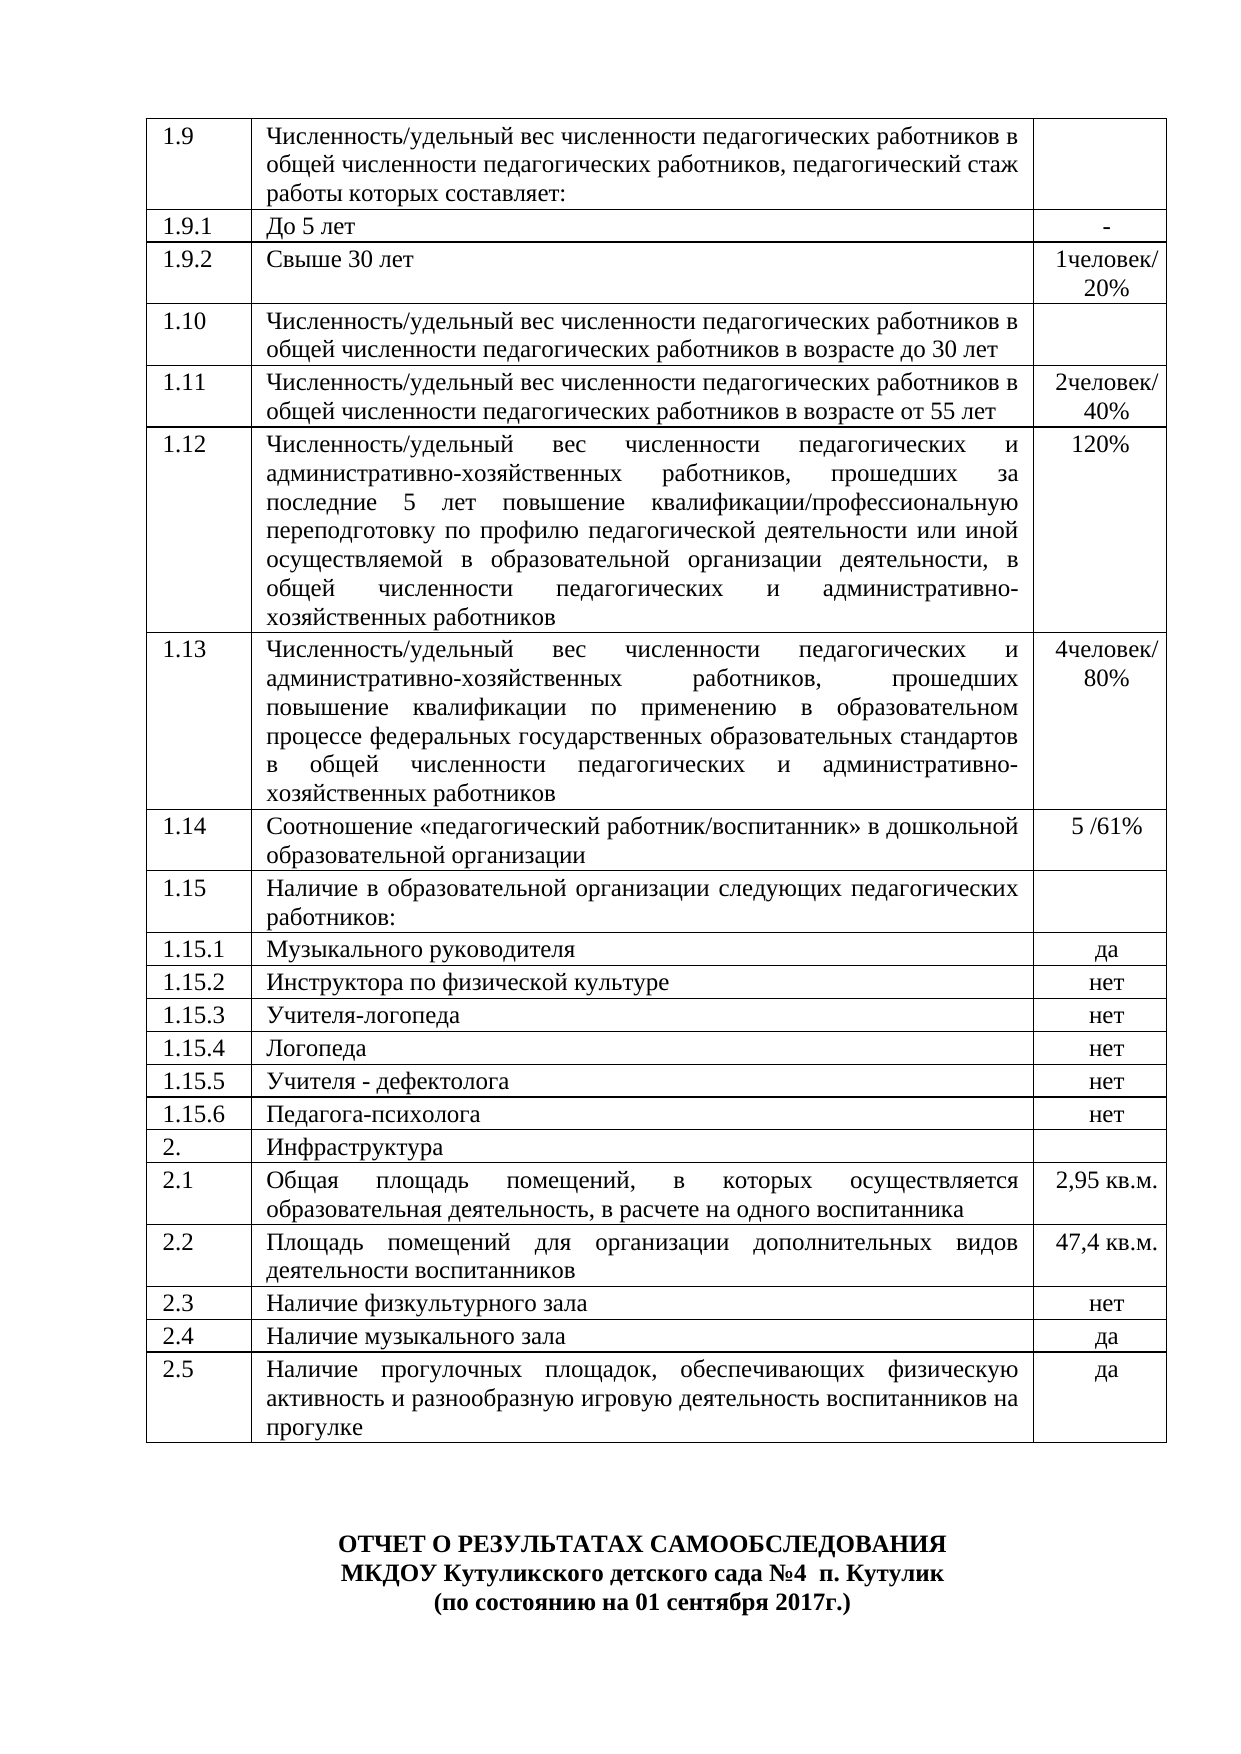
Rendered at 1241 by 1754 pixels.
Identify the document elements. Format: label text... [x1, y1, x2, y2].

table_cell 47,4 кв.м. [1034, 1225, 1166, 1286]
table_cell 1.15.6 [147, 1098, 251, 1129]
table_cell Численность/удельный вес численности педагогических работников в общей численности педагогических работников в возрасте от 55 лет [252, 366, 1033, 426]
text МКДОУ Кутуликского детского сада №4 п. Кутулик [148, 1558, 1137, 1587]
table_cell 1.9.1 [147, 210, 251, 241]
text (по состоянию на 01 сентября 2017г.) [148, 1587, 1137, 1615]
table_cell Численность/удельный вес численности педагогических и административно-хозяйственных работников, прошедших за последние 5 лет повышение квалификации/профессиональную переподготовку по профилю педагогической деятельности или иной осуществляемой в образовательной организации деятельности, в общей численности педагогических и административно-хозяйственных работников [252, 428, 1033, 632]
table_cell Инфраструктура [252, 1130, 1033, 1162]
table_cell До 5 лет [252, 210, 1033, 241]
table_cell Площадь помещений для организации дополнительных видов деятельности воспитанников [252, 1225, 1033, 1286]
table_cell Свыше 30 лет [252, 243, 1033, 303]
table_cell 1.15.2 [147, 966, 251, 998]
table_cell 1.13 [147, 633, 251, 808]
table_cell да [1034, 933, 1166, 965]
table_cell 1.12 [147, 428, 251, 632]
table_cell - [1034, 210, 1166, 241]
table_cell Логопеда [252, 1032, 1033, 1063]
table_cell 2.5 [147, 1353, 251, 1442]
table_cell 2,95 кв.м. [1034, 1163, 1166, 1224]
table_cell Музыкального руководителя [252, 933, 1033, 965]
table_cell 1.11 [147, 366, 251, 426]
table_cell 1.14 [147, 810, 251, 870]
table_cell Педагога-психолога [252, 1098, 1033, 1129]
table_cell 2.3 [147, 1287, 251, 1318]
table_cell Соотношение «педагогический работник/воспитанник» в дошкольной образовательной организации [252, 810, 1033, 870]
table_cell да [1034, 1320, 1166, 1351]
table_cell 2. [147, 1130, 251, 1162]
table_cell [1034, 119, 1166, 208]
table_cell [1034, 871, 1166, 932]
table_cell Инструктора по физической культуре [252, 966, 1033, 998]
table_cell 2.2 [147, 1225, 251, 1286]
text ОТЧЕТ О РЕЗУЛЬТАТАХ САМООБСЛЕДОВАНИЯ [148, 1529, 1137, 1558]
table_cell Численность/удельный вес численности педагогических работников в общей численности педагогических работников, педагогический стаж работы которых составляет: [252, 119, 1033, 208]
table_cell 1человек/ 20% [1034, 243, 1166, 303]
table_cell нет [1034, 1065, 1166, 1096]
table_cell 5 /61% [1034, 810, 1166, 870]
table_cell Наличие прогулочных площадок, обеспечивающих физическую активность и разнообразную игровую деятельность воспитанников на прогулке [252, 1353, 1033, 1442]
table_cell нет [1034, 1098, 1166, 1129]
table_cell нет [1034, 966, 1166, 998]
table_cell 1.15.3 [147, 999, 251, 1031]
table_cell Численность/удельный вес численности педагогических работников в общей численности педагогических работников в возрасте до 30 лет [252, 304, 1033, 365]
table_cell 2человек/ 40% [1034, 366, 1166, 426]
table_cell 1.15 [147, 871, 251, 932]
table_cell нет [1034, 999, 1166, 1031]
table_cell 120% [1034, 428, 1166, 632]
table_cell нет [1034, 1032, 1166, 1063]
table_cell 1.15.4 [147, 1032, 251, 1063]
table_cell Наличие в образовательной организации следующих педагогических работников: [252, 871, 1033, 932]
table_cell Общая площадь помещений, в которых осуществляется образовательная деятельность, в расчете на одного воспитанника [252, 1163, 1033, 1224]
table_cell Учителя-логопеда [252, 999, 1033, 1031]
table_cell [1034, 304, 1166, 365]
table_cell 1.15.5 [147, 1065, 251, 1096]
table_cell 1.15.1 [147, 933, 251, 965]
table_cell нет [1034, 1287, 1166, 1318]
table_cell 1.10 [147, 304, 251, 365]
table_cell 1.9 [147, 119, 251, 208]
table_cell 4человек/ 80% [1034, 633, 1166, 808]
table_cell да [1034, 1353, 1166, 1442]
table_cell 2.4 [147, 1320, 251, 1351]
table_cell 2.1 [147, 1163, 251, 1224]
table_cell 1.9.2 [147, 243, 251, 303]
table_cell Наличие музыкального зала [252, 1320, 1033, 1351]
table_cell Наличие физкультурного зала [252, 1287, 1033, 1318]
table_cell Численность/удельный вес численности педагогических и административно-хозяйственных работников, прошедших повышение квалификации по применению в образовательном процессе федеральных государственных образовательных стандартов в общей численности педагогических и административно-хозяйственных работников [252, 633, 1033, 808]
table_cell Учителя - дефектолога [252, 1065, 1033, 1096]
table_cell [1034, 1130, 1166, 1162]
